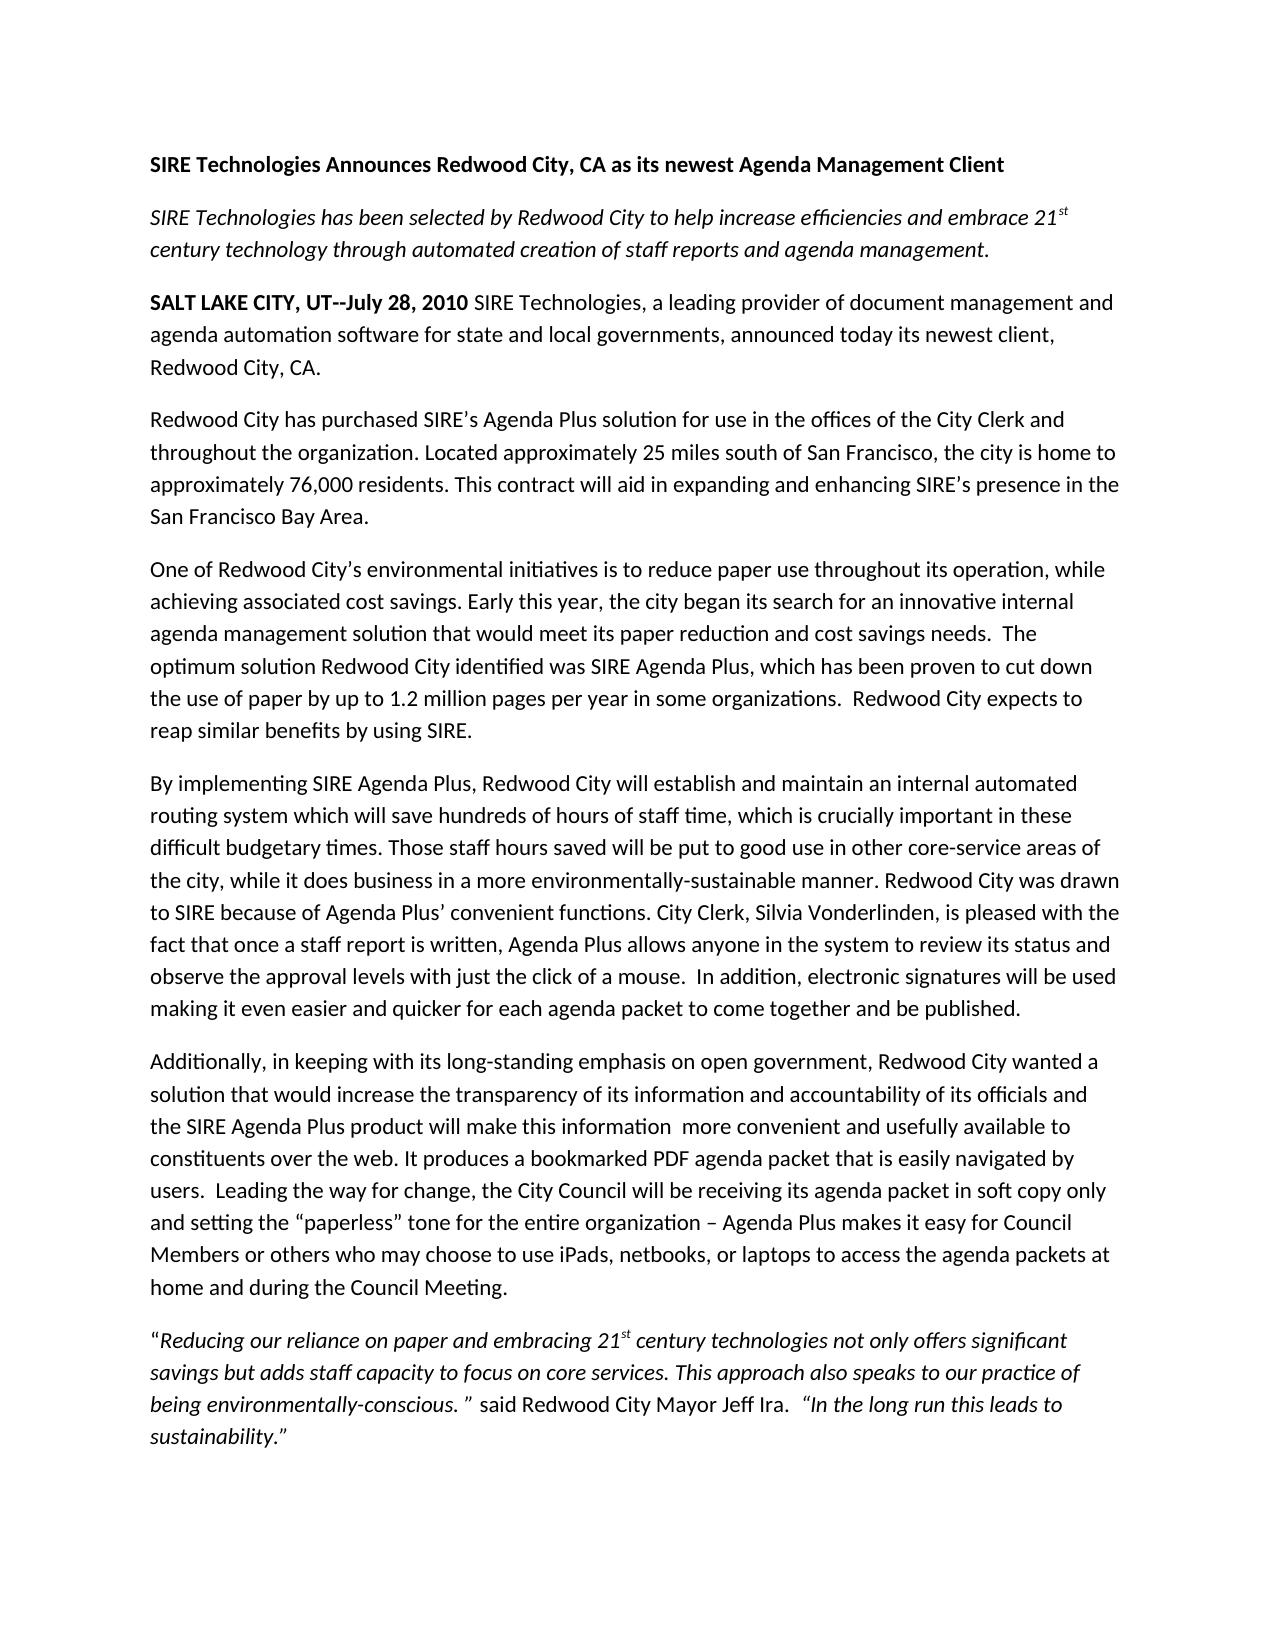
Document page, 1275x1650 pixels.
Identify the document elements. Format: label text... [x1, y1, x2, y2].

text Redwood City has purchased SIRE’s Agenda Plus solution for use in the offices of the City Clerk and throughout the organization. Located approximately 25 miles south of San Francisco, the city is home to approximately 76,000 residents. This contract will aid in expanding and enhancing SIRE’s presence in the San Francisco Bay Area. [150, 406, 1125, 530]
text SALT LAKE CITY, UT--July 28, 2010 SIRE Technologies, a leading provider of document management and agenda automation software for state and local governments, announced today its newest client, Redwood City, CA. [150, 288, 1125, 381]
text SIRE Technologies has been selected by Redwood City to help increase efficiencies and embrace 21st century technology through automated creation of staff reports and agenda management. [150, 203, 1125, 263]
text One of Redwood City’s environmental initiatives is to reduce paper use throughout its operation, while achieving associated cost savings. Early this year, the city began its search for an innovative internal agenda management solution that would meet its paper reduction and cost savings needs. The optimum solution Redwood City identified was SIRE Agenda Plus, which has been proven to cut down the use of paper by up to 1.2 million pages per year in some organizations. Redwood City expects to reap similar benefits by using SIRE. [150, 555, 1125, 744]
text By implementing SIRE Agenda Plus, Redwood City will establish and maintain an internal automated routing system which will save hundreds of hours of staff time, which is crucially important in these difficult budgetary times. Those staff hours saved will be put to good use in other core-service areas of the city, while it does business in a more environmentally-sustainable manner. Redwood City was drawn to SIRE because of Agenda Plus’ convenient functions. City Clerk, Silvia Vonderlinden, is pleased with the fact that once a staff report is written, Agenda Plus allows anyone in the system to review its status and observe the approval levels with just the click of a mouse. In addition, electronic signatures will be used making it even easier and quicker for each agenda packet to come together and be published. [150, 769, 1125, 1022]
text “Reducing our reliance on paper and embracing 21st century technologies not only offers significant savings but adds staff capacity to focus on core services. This approach also speaks to our practice of being environmentally-conscious. ” said Redwood City Mayor Jeff Ira. “In the long run this leads to sustainability.” [150, 1326, 1125, 1450]
text SIRE Technologies Announces Redwood City, CA as its newest Agenda Management Client [150, 150, 1125, 178]
text Additionally, in keeping with its long-standing emphasis on open government, Redwood City wanted a solution that would increase the transparency of its information and accountability of its officials and the SIRE Agenda Plus product will make this information more convenient and usefully available to constituents over the web. It produces a bookmarked PDF agenda packet that is easily navigated by users. Leading the way for change, the City Council will be receiving its agenda packet in soft copy only and setting the “paperless” tone for the entire organization – Agenda Plus makes it easy for Council Members or others who may choose to use iPads, netbooks, or laptops to access the agenda packets at home and during the Council Meeting. [150, 1047, 1125, 1301]
